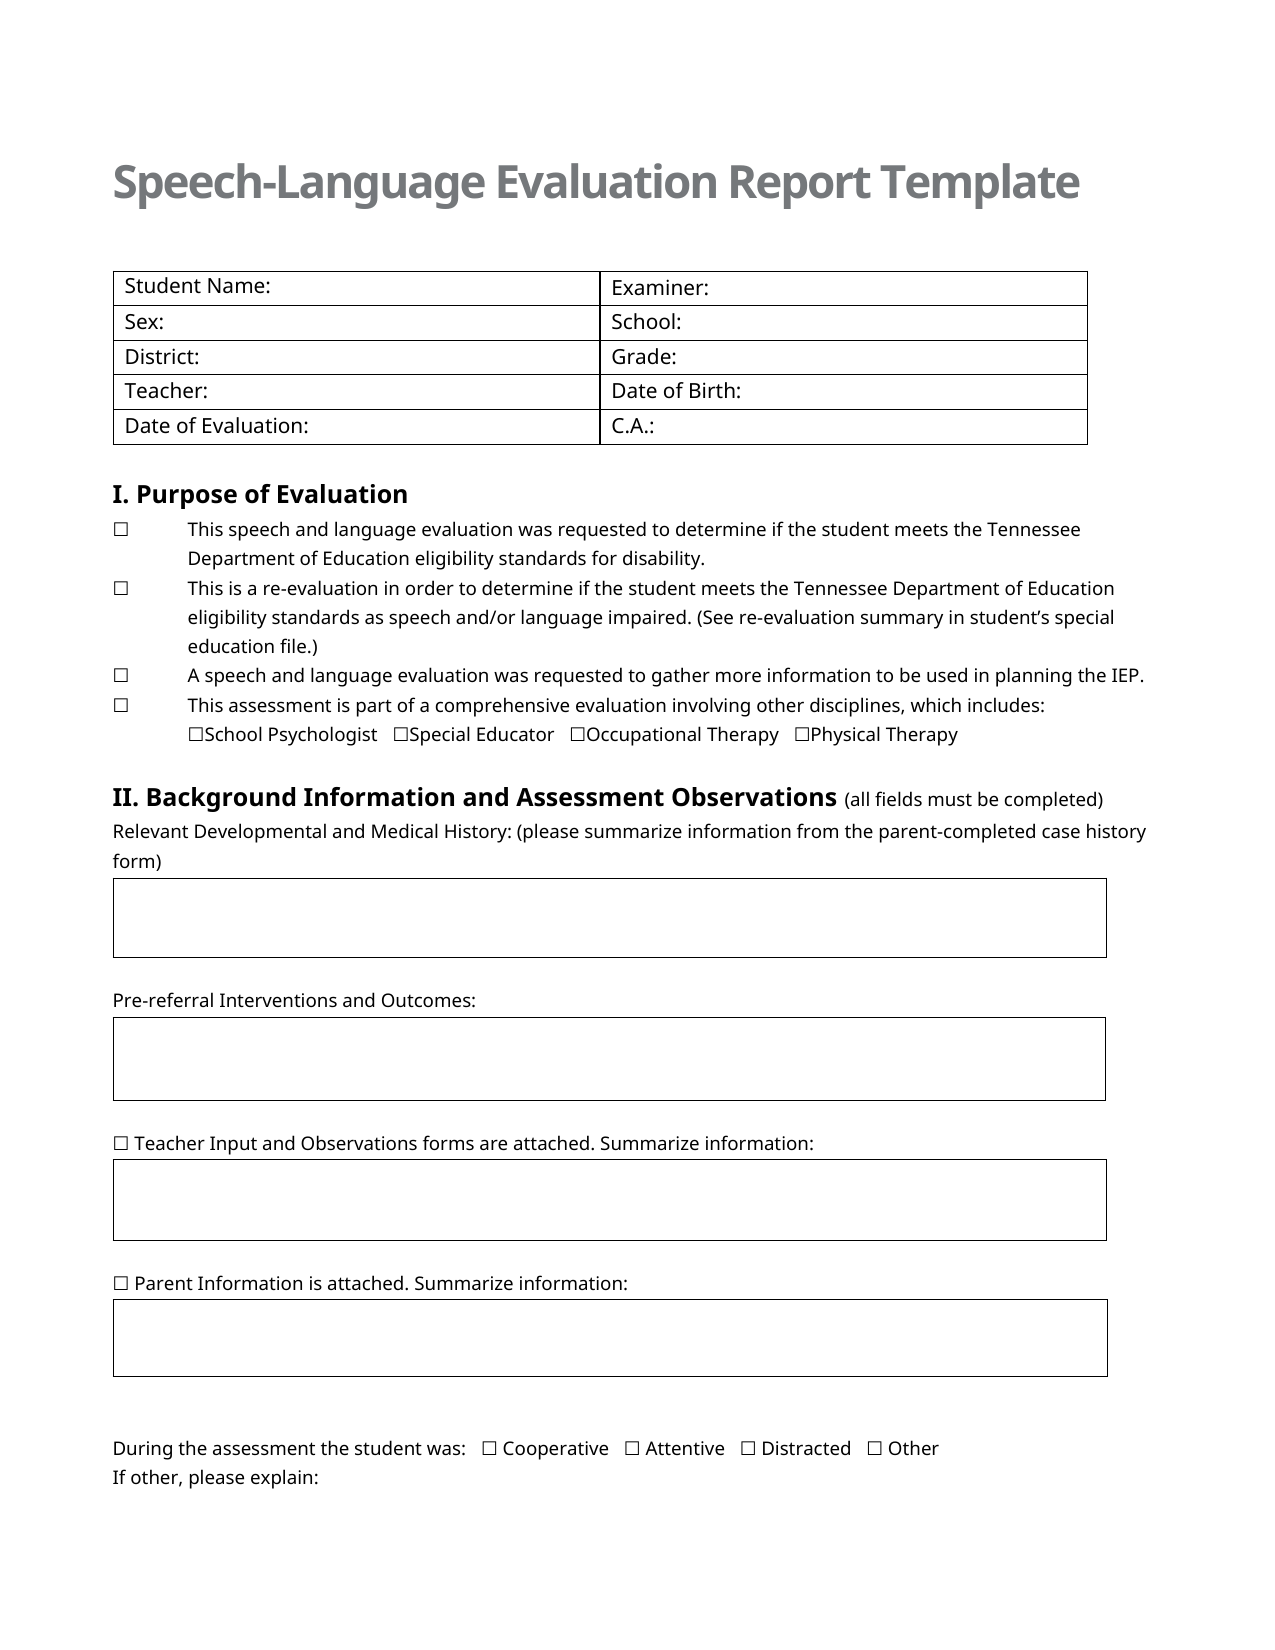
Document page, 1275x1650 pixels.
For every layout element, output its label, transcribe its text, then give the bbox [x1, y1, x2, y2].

text Teacher Input and Observations forms are attached. Summarize information: [112, 1130, 1162, 1156]
text School Psychologist Special Educator Occupational Therapy Physical Therapy [112, 721, 1162, 747]
table_cell C.A.: [601, 410, 1087, 443]
text Pre-referral Interventions and Outcomes: [112, 988, 1162, 1013]
text During the assessment the student was: Cooperative Attentive Distracted Other [112, 1435, 1162, 1461]
text II. Background Information and Assessment Observations (all fields must be completed) [112, 780, 1162, 814]
table_cell District: [114, 341, 599, 374]
subtitle Speech-Language Evaluation Report Template [112, 150, 1162, 212]
text This is a re-evaluation in order to determine if the student meets the Tennessee Department of Education eligibility standards as speech and/or language impaired. (See re-evaluation summary in student’s special education file.) [112, 575, 1162, 659]
text This assessment is part of a comprehensive evaluation involving other disciplines, which includes: [112, 692, 1162, 717]
table_cell School: [601, 306, 1087, 340]
text If other, please explain: [112, 1464, 1162, 1490]
text I. Purpose of Evaluation [112, 477, 1162, 511]
table_cell Grade: [601, 341, 1087, 374]
table_cell Teacher: [114, 375, 599, 409]
table_cell Date of Evaluation: [114, 410, 599, 443]
text A speech and language evaluation was requested to gather more information to be used in planning the IEP. [112, 663, 1162, 688]
table_cell Date of Birth: [601, 375, 1087, 409]
text This speech and language evaluation was requested to determine if the student meets the Tennessee Department of Education eligibility standards for disability. [112, 516, 1162, 571]
text Relevant Developmental and Medical History: (please summarize information from the parent-completed case history form) [112, 819, 1162, 874]
table_cell Sex: [114, 306, 599, 340]
text Parent Information is attached. Summarize information: [112, 1270, 1162, 1295]
table_header Examiner: [601, 272, 1087, 305]
table_header Student Name: [114, 272, 599, 305]
